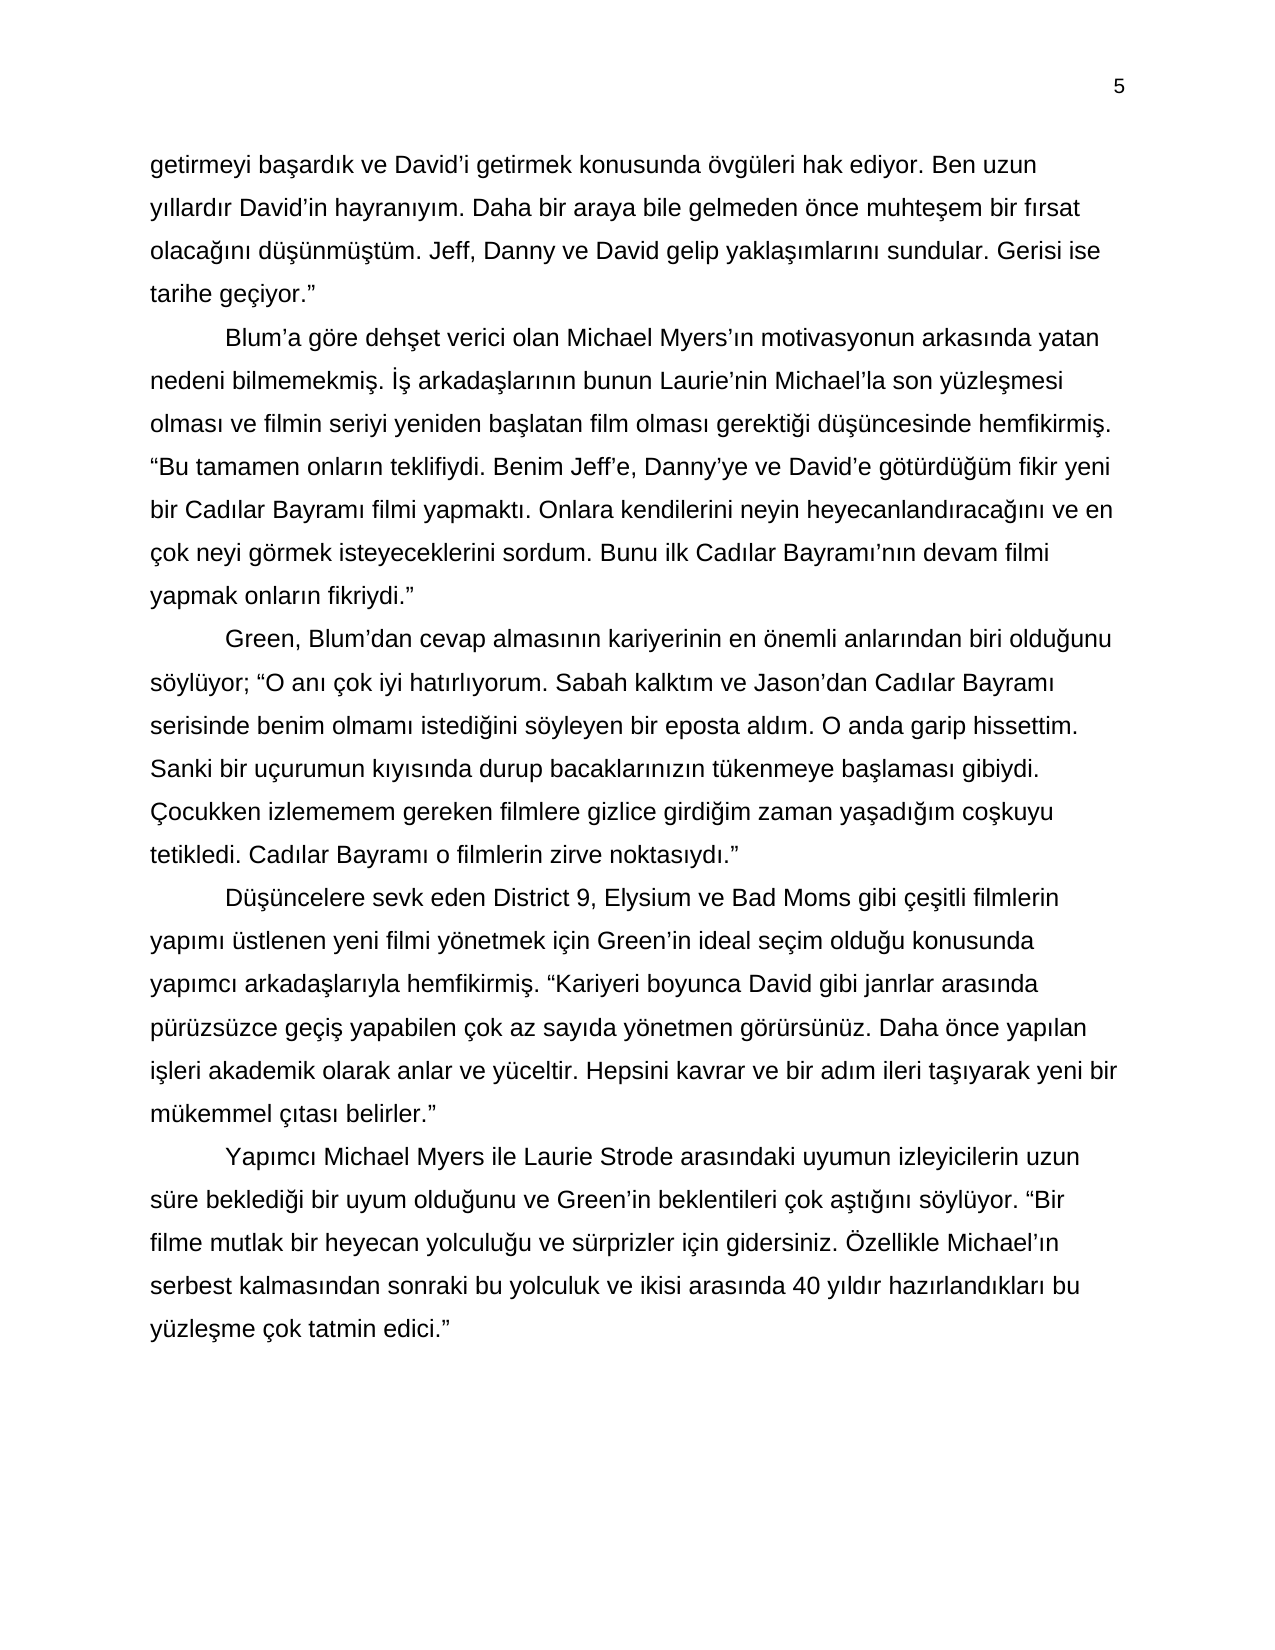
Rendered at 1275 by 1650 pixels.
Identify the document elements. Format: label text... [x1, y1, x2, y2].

text Green, Blum’dan cevap almasının kariyerinin en önemli anlarından biri olduğunu söylüyor; “O anı çok iyi hatırlıyorum. Sabah kalktım ve Jason’dan Cadılar Bayramı serisinde benim olmamı istediğini söyleyen bir eposta aldım. O anda garip hissettim. Sanki bir uçurumun kıyısında durup bacaklarınızın tükenmeye başlaması gibiydi. Çocukken izlememem gereken filmlere gizlice girdiğim zaman yaşadığım coşkuyu tetikledi. Cadılar Bayramı o filmlerin zirve noktasıydı.” [150, 624, 1125, 869]
text Yapımcı Michael Myers ile Laurie Strode arasındaki uyumun izleyicilerin uzun süre beklediği bir uyum olduğunu ve Green’in beklentileri çok aştığını söylüyor. “Bir filme mutlak bir heyecan yolculuğu ve sürprizler için gidersiniz. Özellikle Michael’ın serbest kalmasından sonraki bu yolculuk ve ikisi arasında 40 yıldır hazırlandıkları bu yüzleşme çok tatmin edici.” [150, 1142, 1125, 1343]
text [150, 150, 1125, 308]
text Blum’a göre dehşet verici olan Michael Myers’ın motivasyonun arkasında yatan nedeni bilmemekmiş. İş arkadaşlarının bunun Laurie’nin Michael’la son yüzleşmesi olması ve filmin seriyi yeniden başlatan film olması gerektiği düşüncesinde hemfikirmiş. “Bu tamamen onların teklifiydi. Benim Jeff’e, Danny’ye ve David’e götürdüğüm fikir yeni bir Cadılar Bayramı filmi yapmaktı. Onlara kendilerini neyin heyecanlandıracağını ve en çok neyi görmek isteyeceklerini sordum. Bunu ilk Cadılar Bayramı’nın devam filmi yapmak onların fikriydi.” [150, 322, 1125, 610]
text Düşüncelere sevk eden District 9, Elysium ve Bad Moms gibi çeşitli filmlerin yapımı üstlenen yeni filmi yönetmek için Green’in ideal seçim olduğu konusunda yapımcı arkadaşlarıyla hemfikirmiş. “Kariyeri boyunca David gibi janrlar arasında pürüzsüzce geçiş yapabilen çok az sayıda yönetmen görürsünüz. Daha önce yapılan işleri akademik olarak anlar ve yüceltir. Hepsini kavrar ve bir adım ileri taşıyarak yeni bir mükemmel çıtası belirler.” [150, 883, 1125, 1127]
